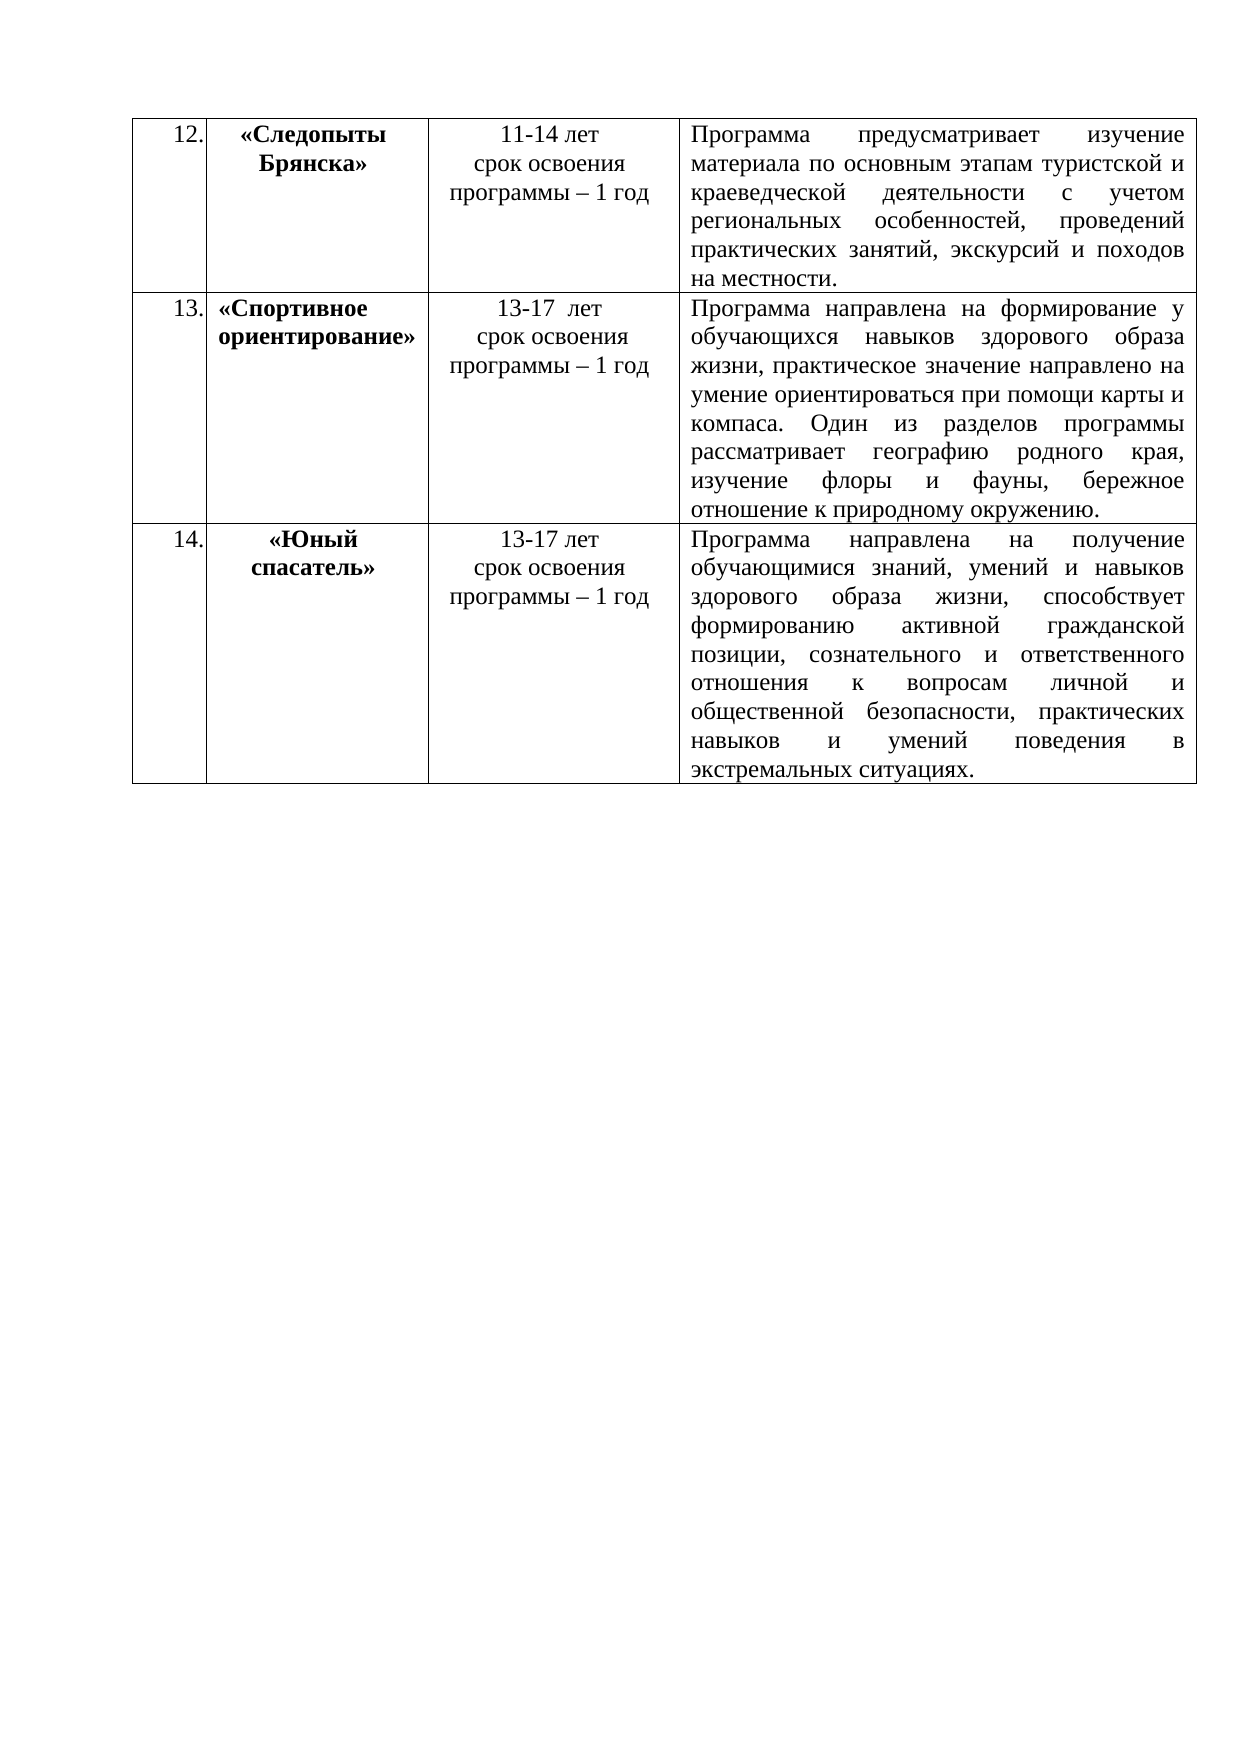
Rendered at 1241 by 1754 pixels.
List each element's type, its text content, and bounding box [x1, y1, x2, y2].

table_cell Программа направлена на получение обучающимися знаний, умений и навыков здорового образа жизни, способствует формированию активной гражданской позиции, сознательного и ответственного отношения к вопросам личной и общественной безопасности, практических навыков и умений поведения в экстремальных ситуациях. [680, 524, 1196, 782]
table_cell 13-17 лет срок освоения программы – 1 год [429, 524, 679, 782]
table_cell Программа предусматривает изучение материала по основным этапам туристской и краеведческой деятельности с учетом региональных особенностей, проведений практических занятий, экскурсий и походов на местности. [680, 119, 1196, 292]
table_cell 13-17 лет срок освоения программы – 1 год [429, 293, 679, 523]
table_cell [133, 524, 206, 782]
table_cell «Следопыты Брянска» [207, 119, 428, 292]
table_cell 11-14 лет срок освоения программы – 1 год [429, 119, 679, 292]
table_cell «Спортивное ориентирование» [207, 293, 428, 523]
table_cell Программа направлена на формирование у обучающихся навыков здорового образа жизни, практическое значение направлено на умение ориентироваться при помощи карты и компаса. Один из разделов программы рассматривает географию родного края, изучение флоры и фауны, бережное отношение к природному окружению. [680, 293, 1196, 523]
table_cell [133, 293, 206, 523]
table_cell «Юный спасатель» [207, 524, 428, 782]
table_cell [133, 119, 206, 292]
